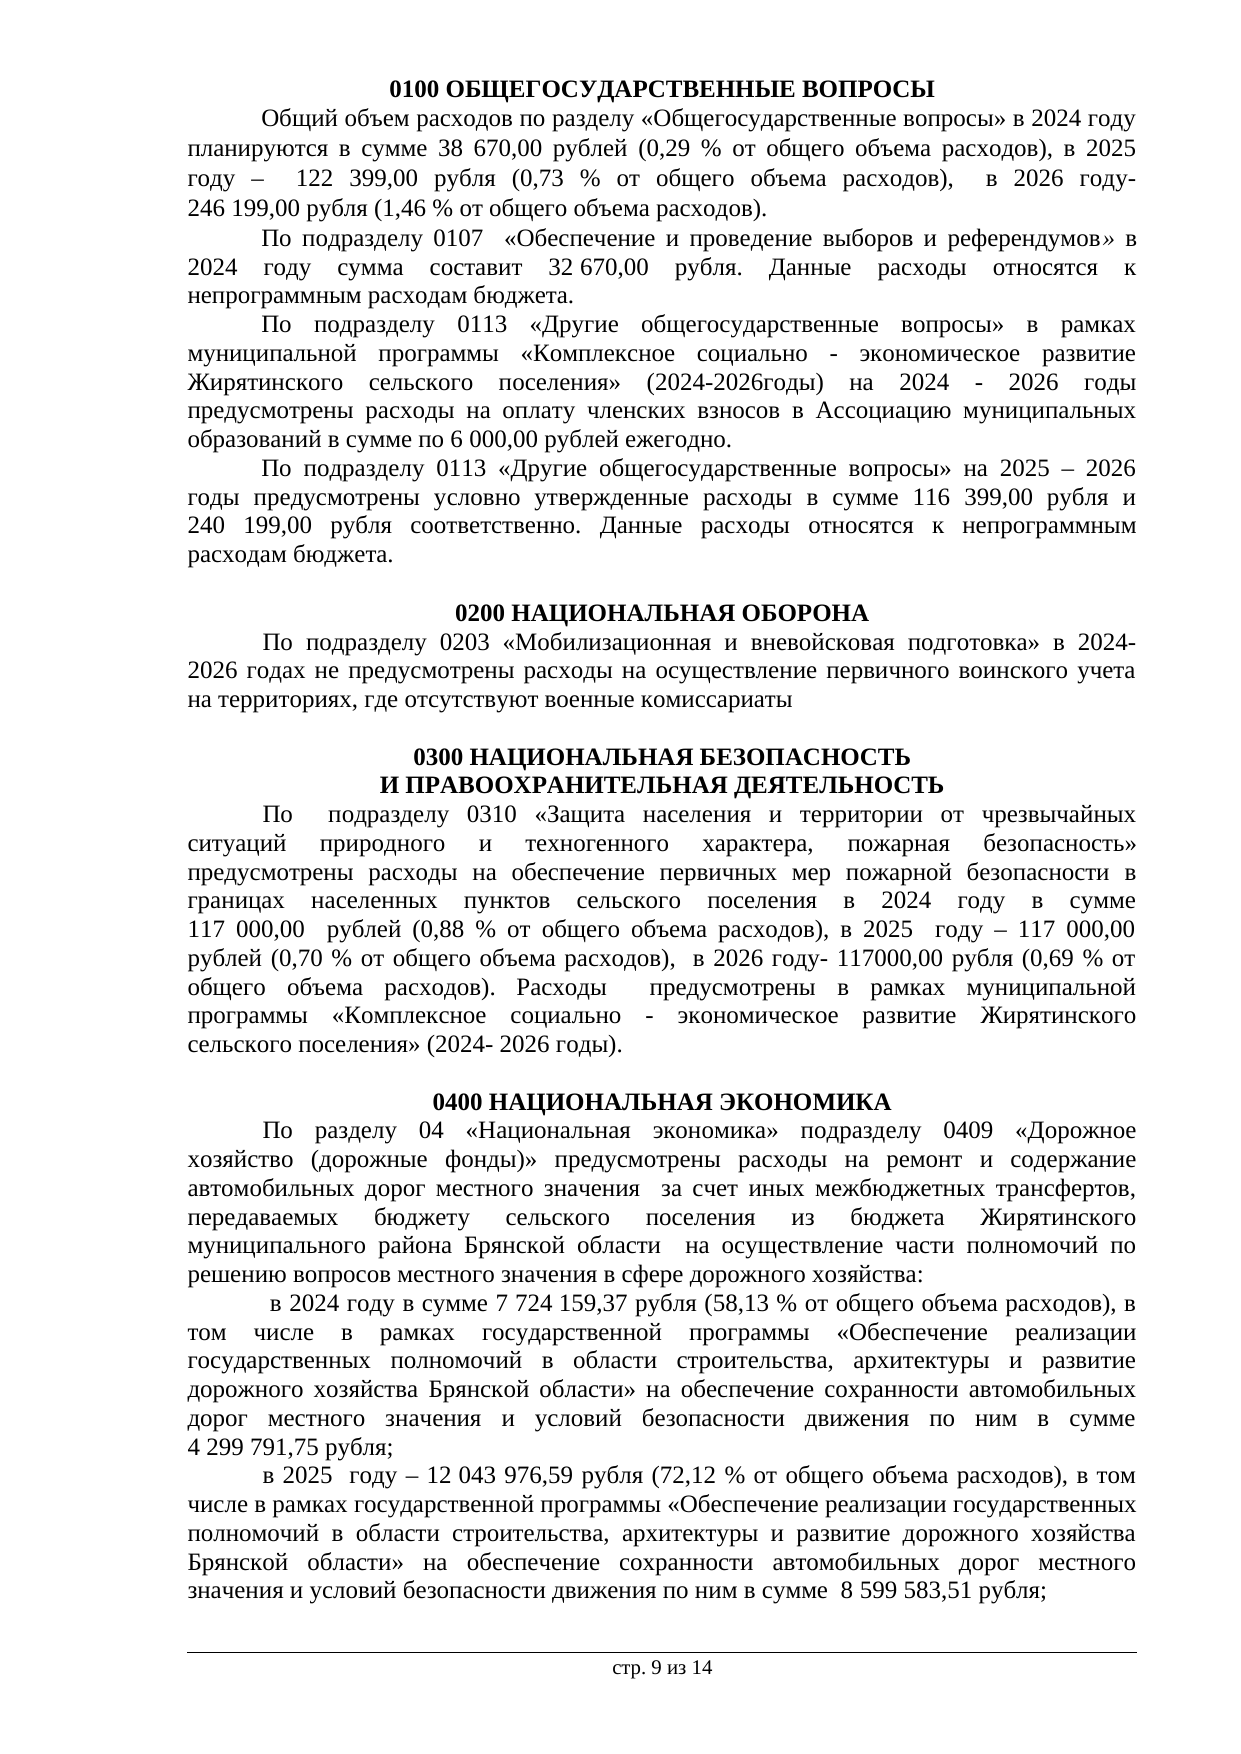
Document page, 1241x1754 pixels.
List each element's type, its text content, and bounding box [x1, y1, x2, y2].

text По подразделу 0113 «Другие общегосударственные вопросы» в рамках муниципальной программы «Комплексное социально - экономическое развитие Жирятинского сельского поселения» (2024-2026годы) на 2024 - 2026 годы предусмотрены расходы на оплату членских взносов в Ассоциацию муниципальных образований в сумме по 6 000,00 рублей ежегодно. [187, 309, 1137, 453]
text По разделу 04 «Национальная экономика» подразделу 0409 «Дорожное хозяйство (дорожные фонды)» предусмотрены расходы на ремонт и содержание автомобильных дорог местного значения за счет иных межбюджетных трансфертов, передаваемых бюджету сельского поселения из бюджета Жирятинского муниципального района Брянской области на осуществление части полномочий по решению вопросов местного значения в сфере дорожного хозяйства: [187, 1116, 1137, 1288]
text 0200 НАЦИОНАЛЬНАЯ ОБОРОНА [187, 598, 1137, 627]
text 0300 НАЦИОНАЛЬНАЯ БЕЗОПАСНОСТЬ [187, 742, 1137, 771]
text И ПРАВООХРАНИТЕЛЬНАЯ ДЕЯТЕЛЬНОСТЬ [187, 771, 1137, 799]
text в 2025 году – 12 043 976,59 рубля (72,12 % от общего объема расходов), в том числе в рамках государственной программы «Обеспечение реализации государственных полномочий в области строительства, архитектуры и развитие дорожного хозяйства Брянской области» на обеспечение сохранности автомобильных дорог местного значения и условий безопасности движения по ним в сумме 8 599 583,51 рубля; [187, 1461, 1137, 1604]
text По подразделу 0113 «Другие общегосударственные вопросы» на 2025 – 2026 годы предусмотрены условно утвержденные расходы в сумме 116 399,00 рубля и 240 199,00 рубля соответственно. Данные расходы относятся к непрограммным расходам бюджета. [187, 453, 1137, 568]
text в 2024 году в сумме 7 724 159,37 рубля (58,13 % от общего объема расходов), в том числе в рамках государственной программы «Обеспечение реализации государственных полномочий в области строительства, архитектуры и развитие дорожного хозяйства Брянской области» на обеспечение сохранности автомобильных дорог местного значения и условий безопасности движения по ним в сумме 4 299 791,75 рубля; [187, 1288, 1137, 1461]
text По подразделу 0107 «Обеспечение и проведение выборов и референдумов» в 2024 году сумма составит 32 670,00 рубля. Данные расходы относятся к непрограммным расходам бюджета. [187, 223, 1137, 309]
text 0100 ОБЩЕГОСУДАРСТВЕННЫЕ ВОПРОСЫ [187, 74, 1137, 103]
text 0400 НАЦИОНАЛЬНАЯ ЭКОНОМИКА [187, 1087, 1137, 1116]
text По подразделу 0203 «Мобилизационная и вневойсковая подготовка» в 2024- 2026 годах не предусмотрены расходы на осуществление первичного воинского учета на территориях, где отсутствуют военные комиссариаты [187, 627, 1137, 713]
text Общий объем расходов по разделу «Общегосударственные вопросы» в 2024 году планируются в сумме 38 670,00 рублей (0,29 % от общего объема расходов), в 2025 году – 122 399,00 рубля (0,73 % от общего объема расходов), в 2026 году- 246 199,00 рубля (1,46 % от общего объема расходов). [187, 103, 1137, 222]
text По подразделу 0310 «Защита населения и территории от чрезвычайных ситуаций природного и техногенного характера, пожарная безопасность» предусмотрены расходы на обеспечение первичных мер пожарной безопасности в границах населенных пунктов сельского поселения в 2024 году в сумме 117 000,00 рублей (0,88 % от общего объема расходов), в 2025 году – 117 000,00 рублей (0,70 % от общего объема расходов), в 2026 году- 117000,00 рубля (0,69 % от общего объема расходов). Расходы предусмотрены в рамках муниципальной программы «Комплексное социально - экономическое развитие Жирятинского сельского поселения» (2024- 2026 годы). [187, 799, 1137, 1058]
